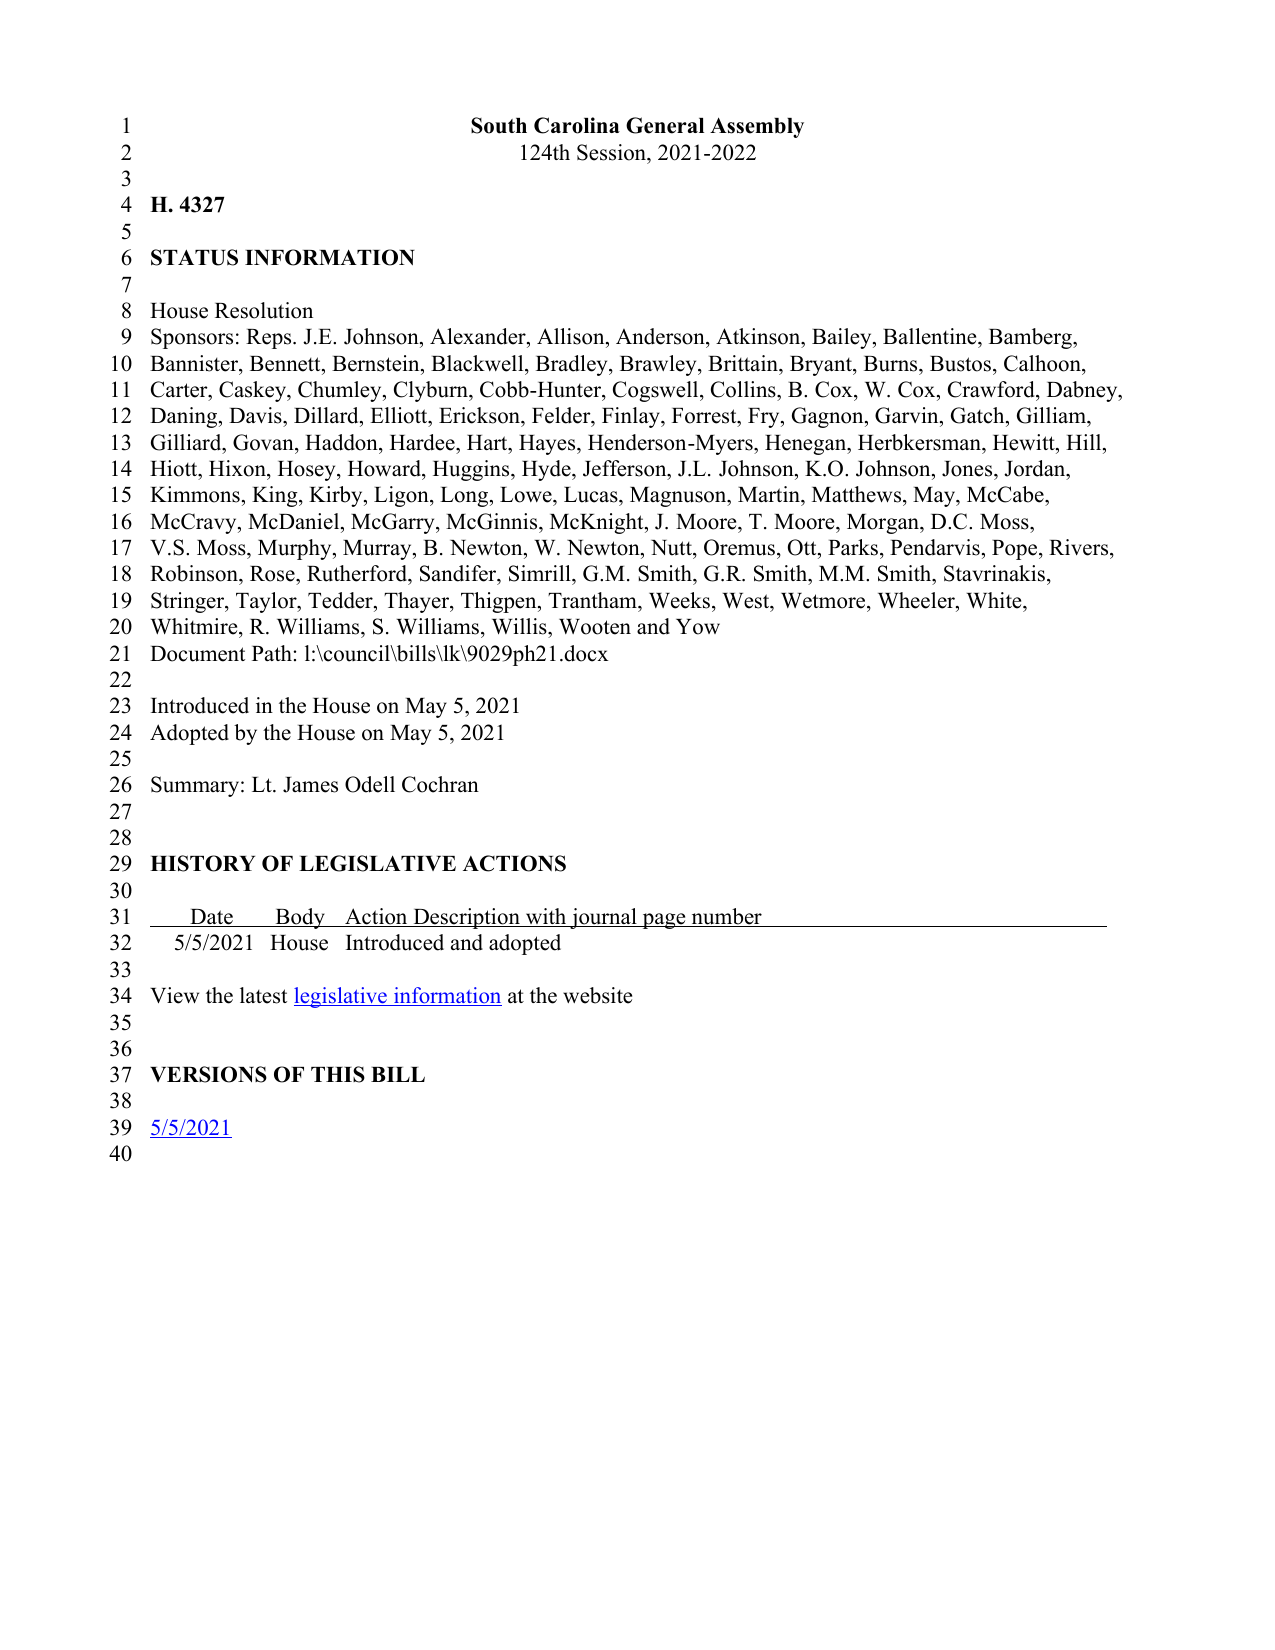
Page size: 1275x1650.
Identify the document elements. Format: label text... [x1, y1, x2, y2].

text South Carolina General Assembly [150, 112, 1125, 139]
text 5/5/2021 [150, 1114, 1125, 1140]
text Summary: Lt. James Odell Cochran [150, 771, 1125, 798]
text Sponsors: Reps. J.E. Johnson, Alexander, Allison, Anderson, Atkinson, Bailey, Ballentine, Bamberg, Bannister, Bennett, Bernstein, Blackwell, Bradley, Brawley, Brittain, Bryant, Burns, Bustos, Calhoon, Carter, Caskey, Chumley, Clyburn, Cobb-Hunter, Cogswell, Collins, B. Cox, W. Cox, Crawford, Dabney, Daning, Davis, Dillard, Elliott, Erickson, Felder, Finlay, Forrest, Fry, Gagnon, Garvin, Gatch, Gilliam, Gilliard, Govan, Haddon, Hardee, Hart, Hayes, Henderson-Myers, Henegan, Herbkersman, Hewitt, Hill, Hiott, Hixon, Hosey, Howard, Huggins, Hyde, Jefferson, J.L. Johnson, K.O. Johnson, Jones, Jordan, Kimmons, King, Kirby, Ligon, Long, Lowe, Lucas, Magnuson, Martin, Matthews, May, McCabe, McCravy, McDaniel, McGarry, McGinnis, McKnight, J. Moore, T. Moore, Morgan, D.C. Moss, V.S. Moss, Murphy, Murray, B. Newton, W. Newton, Nutt, Oremus, Ott, Parks, Pendarvis, Pope, Rivers, Robinson, Rose, Rutherford, Sandifer, Simrill, G.M. Smith, G.R. Smith, M.M. Smith, Stavrinakis, Stringer, Taylor, Tedder, Thayer, Thigpen, Trantham, Weeks, West, Wetmore, Wheeler, White, Whitmire, R. Williams, S. Williams, Willis, Wooten and Yow [150, 323, 1125, 639]
text House Resolution [150, 297, 1125, 323]
text 5/5/2021 House Introduced and adopted [150, 929, 1125, 956]
text H. 4327 [150, 192, 1125, 218]
text Introduced in the House on May 5, 2021 [150, 692, 1125, 719]
text 124th Session, 2021-2022 [150, 139, 1125, 165]
text Document Path: l:\council\bills\lk\9029ph21.docx [150, 639, 1125, 666]
text Date Body Action Description with journal page number [150, 903, 1125, 929]
text STATUS INFORMATION [150, 244, 1125, 271]
text View the latest legislative information at the website [150, 982, 1125, 1008]
text Adopted by the House on May 5, 2021 [150, 719, 1125, 745]
text VERSIONS OF THIS BILL [150, 1061, 1125, 1088]
text HISTORY OF LEGISLATIVE ACTIONS [150, 850, 1125, 877]
